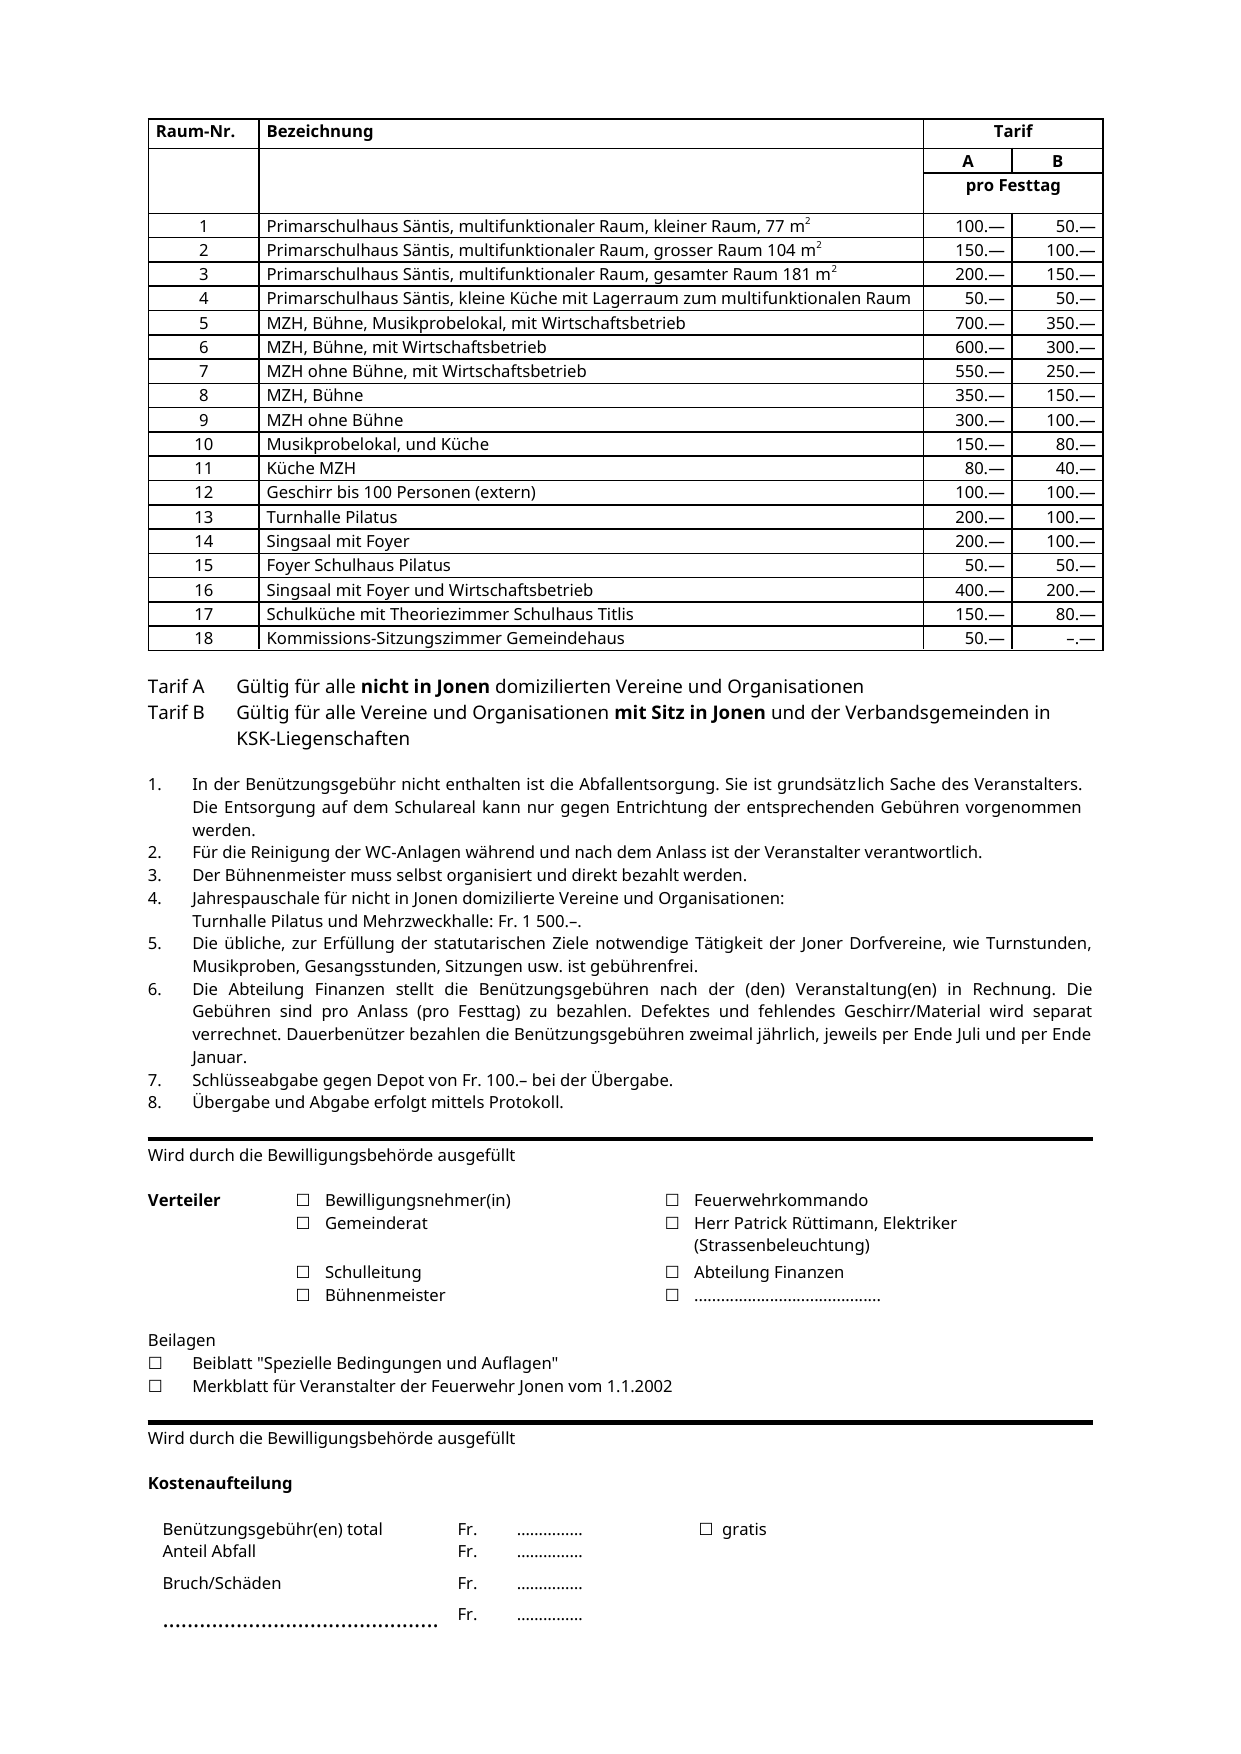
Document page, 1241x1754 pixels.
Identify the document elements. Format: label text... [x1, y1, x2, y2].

table_cell [260, 172, 923, 213]
table_cell 100.— [1013, 506, 1102, 528]
table_cell 50.— [924, 554, 1011, 577]
table_cell MZH ohne Bühne, mit Wirtschaftsbetrieb [260, 360, 923, 382]
table_cell 350.— [924, 384, 1011, 407]
table_cell 6 [149, 336, 258, 358]
table_header Tarif [924, 120, 1102, 148]
table_cell 100.— [924, 481, 1011, 504]
text Tarif A Gültig für alle nicht in Jonen domizilierten Vereine und Organisationen [148, 674, 1093, 699]
table_cell 350.— [1013, 311, 1102, 334]
table_header Benützungsgebühr(en) total [155, 1518, 450, 1540]
table_cell Turnhalle Pilatus [260, 506, 923, 528]
table_cell 5 [149, 311, 258, 334]
table_cell 17 [149, 603, 258, 625]
table_cell 150.— [1013, 263, 1102, 285]
text Bühnenmeister .......................................... [148, 1283, 1093, 1306]
table_cell MZH ohne Bühne [260, 408, 923, 431]
table_cell Primarschulhaus Säntis, multifunktionaler Raum, grosser Raum 104 m2 [260, 238, 923, 261]
table_cell pro Festtag [924, 174, 1102, 213]
table_cell 250.— [1013, 360, 1102, 382]
table_cell 50.— [924, 287, 1011, 310]
table_cell Bruch/Schäden [155, 1571, 450, 1603]
table_header Bezeichnung [260, 120, 923, 148]
table_cell Foyer Schulhaus Pilatus [260, 554, 923, 577]
list Schlüsseabgabe gegen Depot von Fr. 100.– bei der Übergabe. [148, 1068, 1093, 1091]
table_cell 100.— [1013, 238, 1102, 261]
table_cell MZH, Bühne [260, 384, 923, 407]
table_cell Fr. [450, 1540, 509, 1571]
table_cell Fr. [450, 1571, 509, 1603]
table_cell 150.— [924, 603, 1011, 625]
table_cell 100.— [1013, 481, 1102, 504]
table_cell [155, 1603, 450, 1634]
table_header gratis [509, 1518, 1100, 1540]
table_cell –.— [1013, 627, 1102, 649]
table_cell 80.— [1013, 433, 1102, 455]
text Wird durch die Bewilligungsbehörde ausgefüllt [148, 1141, 1093, 1166]
table_cell [149, 149, 258, 172]
table_cell 10 [149, 433, 258, 455]
table_cell 100.— [1013, 530, 1102, 552]
table_cell 400.— [924, 578, 1011, 601]
text Merkblatt für Veranstalter der Feuerwehr Jonen vom 1.1.2002 [148, 1374, 1093, 1397]
table_cell 8 [149, 384, 258, 407]
table_cell 50.— [1013, 214, 1102, 237]
table_cell [509, 1571, 657, 1603]
table_cell 4 [149, 287, 258, 310]
table_cell 50.— [924, 627, 1011, 649]
list In der Benützungsgebühr nicht enthalten ist die Abfallentsorgung. Sie ist grundsätzlich Sache des Veranstalters. Die Entsorgung auf dem Schulareal kann nur gegen Entrichtung der entsprechenden Gebühren vorgenommen werden. [148, 773, 1083, 841]
table_cell 2 [149, 238, 258, 261]
list Die Abteilung Finanzen stellt die Benützungsgebühren nach der (den) Veranstaltung(en) in Rechnung. Die Gebühren sind pro Anlass (pro Festtag) zu bezahlen. Defektes und fehlendes Geschirr/Material wird separat verrechnet. Dauerbenützer bezahlen die Benützungsgebühren zweimal jährlich, jeweils per Ende Juli und per Ende Januar. [148, 977, 1093, 1068]
table_cell Musikprobelokal, und Küche [260, 433, 923, 455]
list Die übliche, zur Erfüllung der statutarischen Ziele notwendige Tätigkeit der Joner Dorfvereine, wie Turnstunden, Musikproben, Gesangsstunden, Sitzungen usw. ist gebührenfrei. [148, 932, 1093, 977]
table_cell Anteil Abfall [155, 1540, 450, 1571]
table_cell 7 [149, 360, 258, 382]
table_cell Primarschulhaus Säntis, kleine Küche mit Lagerraum zum multifunktionalen Raum [260, 287, 923, 310]
table_cell [149, 172, 258, 213]
table_cell 100.— [924, 214, 1011, 237]
table_cell 11 [149, 457, 258, 479]
table_cell 3 [149, 263, 258, 285]
table_cell [509, 1540, 657, 1571]
table_cell 12 [149, 481, 258, 504]
text Wird durch die Bewilligungsbehörde ausgefüllt [148, 1425, 1093, 1449]
table_cell 13 [149, 506, 258, 528]
text Gemeinderat Herr Patrick Rüttimann, Elektriker (Strassenbeleuchtung) [148, 1211, 1093, 1257]
table_header Fr. [450, 1518, 509, 1540]
list Übergabe und Abgabe erfolgt mittels Protokoll. [148, 1091, 1093, 1114]
table_cell 1 [149, 214, 258, 237]
table_cell 50.— [1013, 554, 1102, 577]
table_cell 150.— [924, 433, 1011, 455]
table_cell 600.— [924, 336, 1011, 358]
table_cell Singsaal mit Foyer [260, 530, 923, 552]
table_cell 80.— [1013, 603, 1102, 625]
list Der Bühnenmeister muss selbst organisiert und direkt bezahlt werden. [148, 864, 1093, 887]
table_cell Fr. [450, 1603, 509, 1634]
text Verteiler Bewilligungsnehmer(in) Feuerwehrkommando [148, 1188, 1093, 1211]
table_cell 40.— [1013, 457, 1102, 479]
text Schulleitung Abteilung Finanzen [148, 1261, 1093, 1283]
table_cell A [924, 149, 1011, 172]
text Tarif B Gültig für alle Vereine und Organisationen mit Sitz in Jonen und der Verbandsgemeinden in KSK-Liegenschaften [148, 699, 1093, 750]
table_cell 550.— [924, 360, 1011, 382]
table_cell 200.— [924, 530, 1011, 552]
text Kostenaufteilung [148, 1472, 1093, 1495]
table_cell Primarschulhaus Säntis, multifunktionaler Raum, gesamter Raum 181 m2 [260, 263, 923, 285]
table_cell 100.— [1013, 408, 1102, 431]
table_header Raum-Nr. [149, 120, 258, 148]
table_cell 15 [149, 554, 258, 577]
table_cell MZH, Bühne, Musikprobelokal, mit Wirtschaftsbetrieb [260, 311, 923, 334]
table_cell 18 [149, 627, 258, 649]
table_cell 700.— [924, 311, 1011, 334]
list Jahrespauschale für nicht in Jonen domizilierte Vereine und Organisationen: Turnhalle Pilatus und Mehrzweckhalle: Fr. 1 500.–. [148, 887, 1093, 932]
table_cell 50.— [1013, 287, 1102, 310]
table_cell B [1013, 149, 1102, 172]
table_cell 200.— [924, 263, 1011, 285]
table_cell 150.— [924, 238, 1011, 261]
table_cell Schulküche mit Theoriezimmer Schulhaus Titlis [260, 603, 923, 625]
table_cell Küche MZH [260, 457, 923, 479]
table_cell [509, 1603, 657, 1634]
table_cell MZH, Bühne, mit Wirtschaftsbetrieb [260, 336, 923, 358]
list Für die Reinigung der WC-Anlagen während und nach dem Anlass ist der Veranstalter verantwortlich. [148, 841, 1093, 864]
table_cell 9 [149, 408, 258, 431]
table_cell 200.— [924, 506, 1011, 528]
table_cell 16 [149, 578, 258, 601]
table_cell Primarschulhaus Säntis, multifunktionaler Raum, kleiner Raum, 77 m2 [260, 214, 923, 237]
table_cell 14 [149, 530, 258, 552]
table_cell 200.— [1013, 578, 1102, 601]
table_cell 150.— [1013, 384, 1102, 407]
table_cell Singsaal mit Foyer und Wirtschaftsbetrieb [260, 578, 923, 601]
table_cell 80.— [924, 457, 1011, 479]
table_cell [260, 149, 923, 172]
text Beilagen [148, 1329, 1093, 1352]
table_cell Geschirr bis 100 Personen (extern) [260, 481, 923, 504]
table_cell 300.— [1013, 336, 1102, 358]
table_cell 300.— [924, 408, 1011, 431]
text Beiblatt "Spezielle Bedingungen und Auflagen" [148, 1352, 1093, 1374]
table_cell Kommissions-Sitzungszimmer Gemeindehaus [260, 627, 923, 649]
